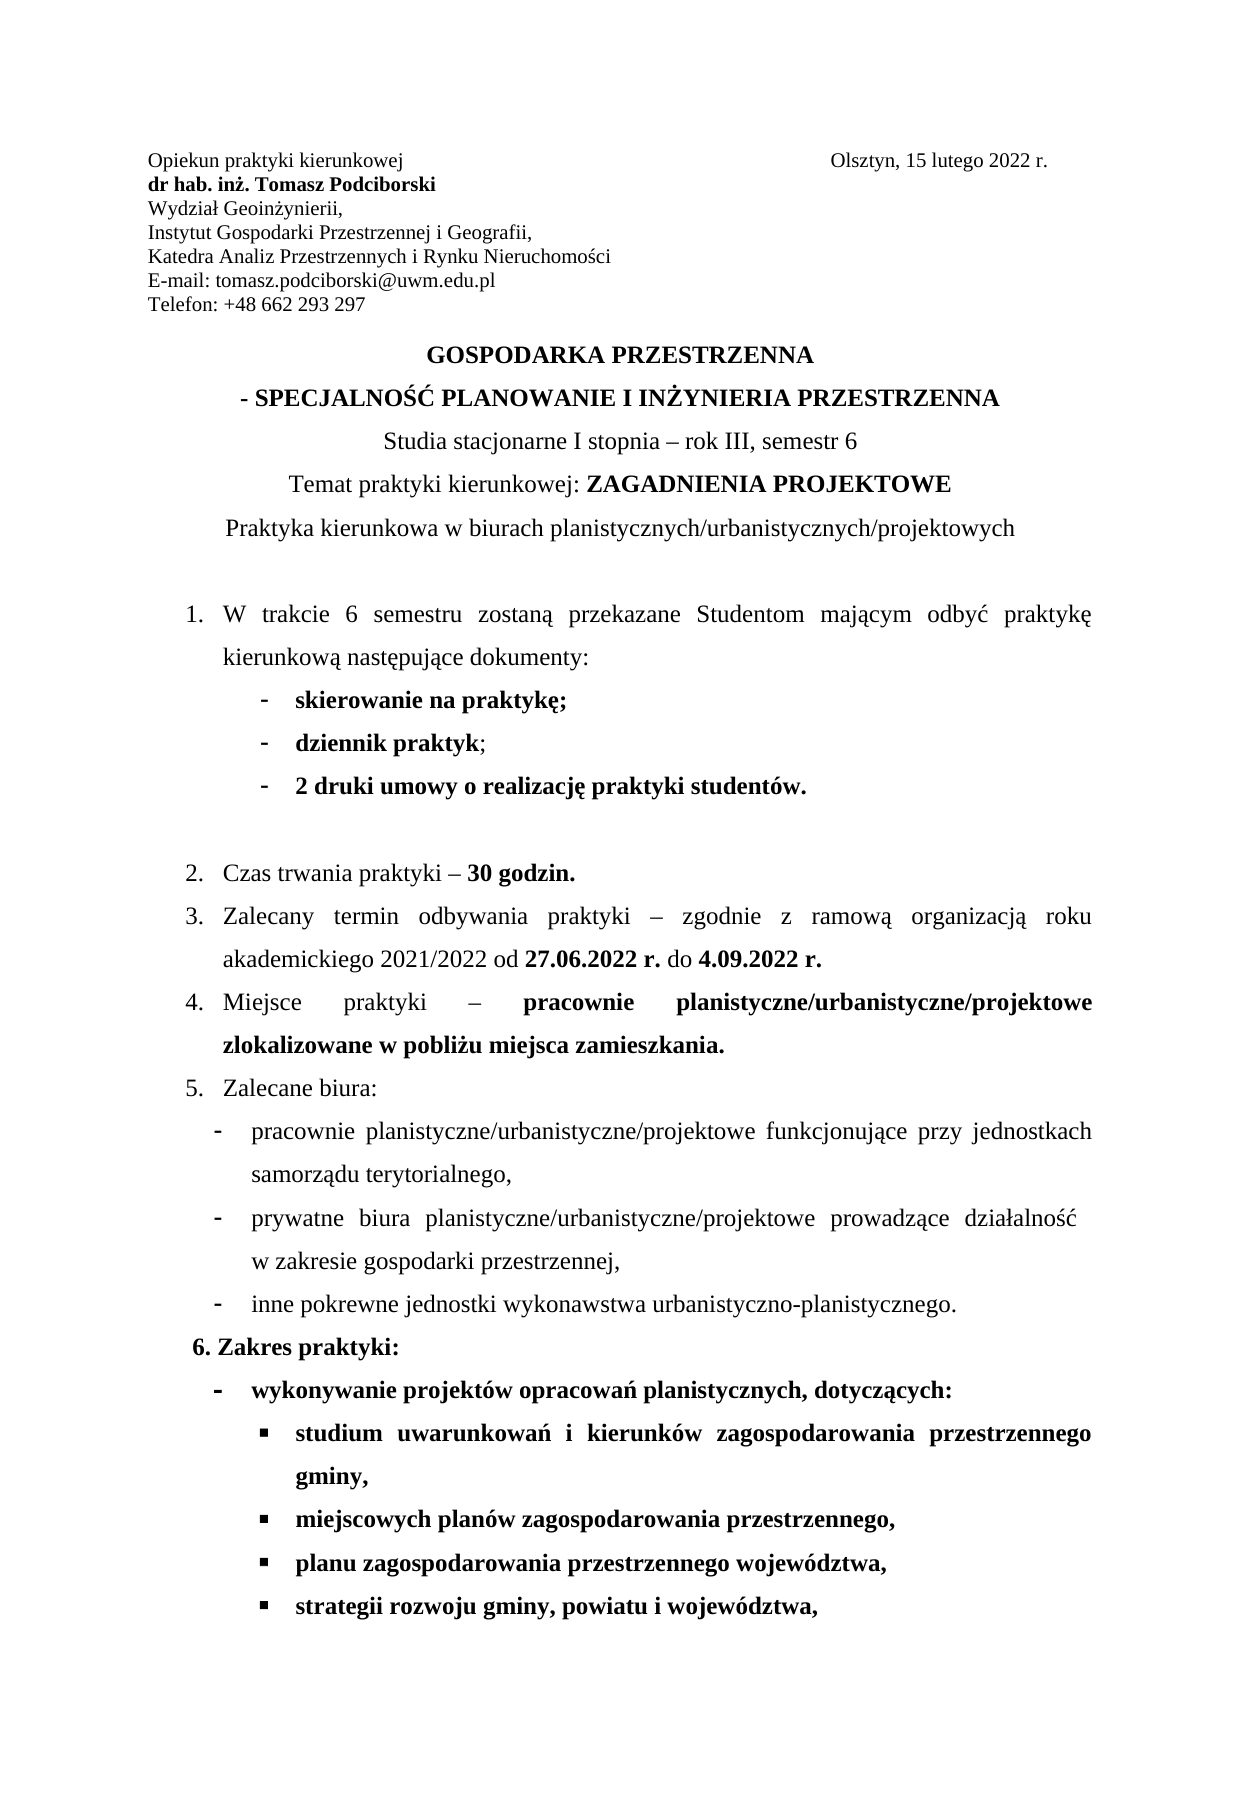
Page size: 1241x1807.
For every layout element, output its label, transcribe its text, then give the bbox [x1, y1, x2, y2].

list planu zagospodarowania przestrzennego województwa, [258, 1548, 1093, 1576]
list strategii rozwoju gminy, powiatu i województwa, [258, 1591, 1093, 1619]
list Zalecane biura: [185, 1073, 1093, 1102]
text Temat praktyki kierunkowej: ZAGADNIENIA PROJEKTOWE [148, 469, 1093, 498]
text dr hab. inż. Tomasz Podciborski [148, 172, 1093, 196]
list wykonywanie projektów opracowań planistycznych, dotyczących: [213, 1375, 1093, 1404]
text 6. Zakres praktyki: [192, 1332, 1093, 1361]
text Instytut Gospodarki Przestrzennej i Geografii, [148, 220, 1093, 244]
list skierowanie na praktykę; [260, 685, 1093, 714]
text - SPECJALNOŚĆ PLANOWANIE I INŻYNIERIA PRZESTRZENNA [148, 383, 1093, 412]
list inne pokrewne jednostki wykonawstwa urbanistyczno-planistycznego. [213, 1289, 1093, 1318]
list miejscowych planów zagospodarowania przestrzennego, [258, 1504, 1093, 1533]
list 2 druki umowy o realizację praktyki studentów. [260, 771, 1093, 800]
text Opiekun praktyki kierunkowej Olsztyn, 15 lutego 2022 r. [148, 148, 1093, 172]
text Telefon: +48 662 293 297 [148, 292, 1093, 316]
text GOSPODARKA PRZESTRZENNA [148, 340, 1093, 369]
list studium uwarunkowań i kierunków zagospodarowania przestrzennego gminy, [258, 1418, 1093, 1490]
text E-mail: tomasz.podciborski@uwm.edu.pl [148, 268, 1093, 292]
list prywatne biura planistyczne/urbanistyczne/projektowe prowadzące działalność w zakresie gospodarki przestrzennej, [213, 1203, 1093, 1274]
list dziennik praktyk; [260, 728, 1093, 757]
text Praktyka kierunkowa w biurach planistycznych/urbanistycznych/projektowych [148, 513, 1093, 541]
list Czas trwania praktyki – 30 godzin. [185, 858, 1093, 886]
list Zalecany termin odbywania praktyki – zgodnie z ramową organizacją roku akademickiego 2021/2022 od 27.06.2022 r. do 4.09.2022 r. [185, 901, 1093, 973]
list pracownie planistyczne/urbanistyczne/projektowe funkcjonujące przy jednostkach samorządu terytorialnego, [213, 1116, 1093, 1188]
list Miejsce praktyki – pracownie planistyczne/urbanistyczne/projektowe zlokalizowane w pobliżu miejsca zamieszkania. [185, 987, 1093, 1059]
text Studia stacjonarne I stopnia – rok III, semestr 6 [148, 426, 1093, 455]
list W trakcie 6 semestru zostaną przekazane Studentom mającym odbyć praktykę kierunkową następujące dokumenty: [185, 599, 1093, 671]
text Wydział Geoinżynierii, [148, 196, 1093, 220]
text Katedra Analiz Przestrzennych i Rynku Nieruchomości [148, 244, 1093, 268]
